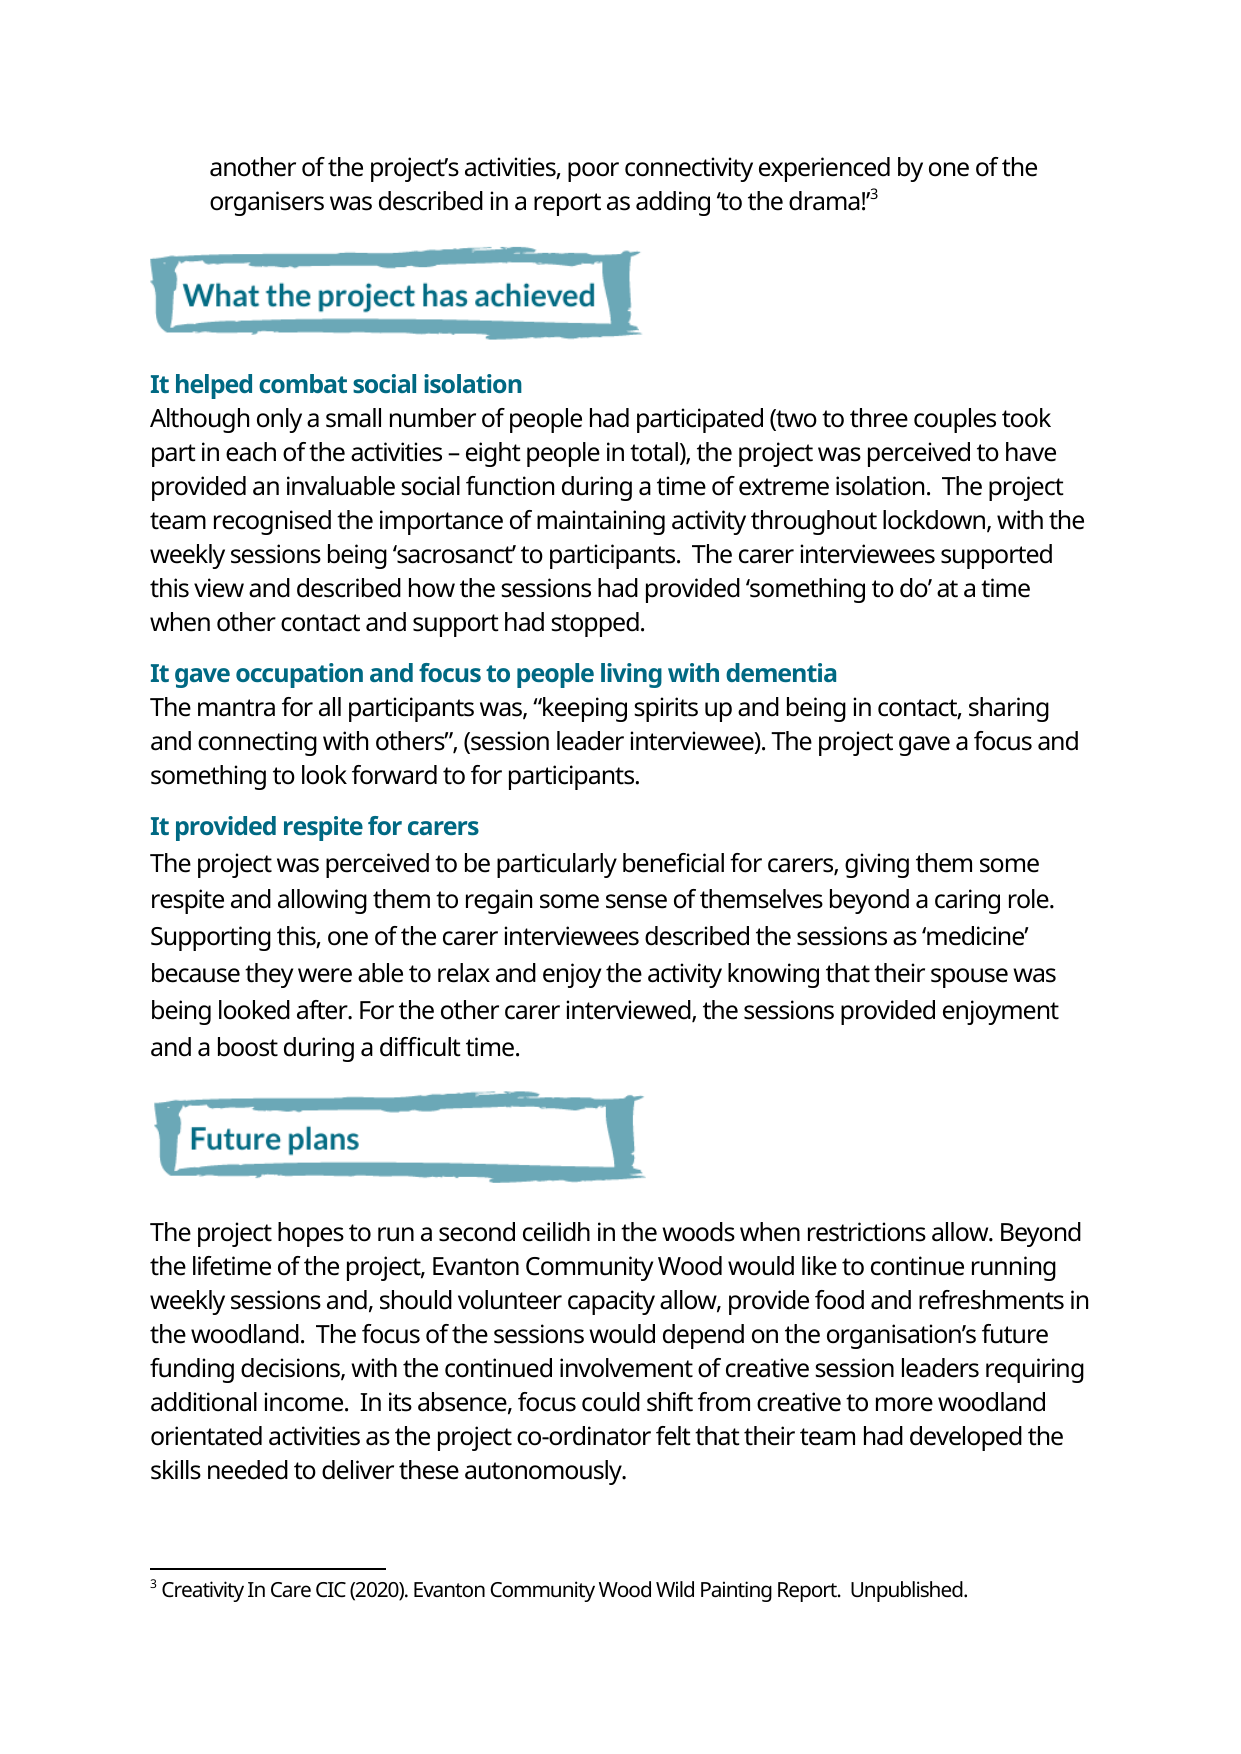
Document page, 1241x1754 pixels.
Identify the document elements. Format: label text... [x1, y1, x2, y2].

picture [150, 234, 1077, 367]
text It provided respite for carers The project was perceived to be particularly beneficial for carers, giving them some respite and allowing them to regain some sense of themselves beyond a caring role. Supporting this, one of the carer interviewees described the sessions as ‘medicine’ because they were able to relax and enjoy the activity knowing that their spouse was being looked after. For the other carer interviewed, the sessions provided enjoyment and a boost during a difficult time. [150, 808, 1090, 1063]
text It gave occupation and focus to people living with dementia The mantra for all participants was, “keeping spirits up and being in contact, sharing and connecting with others”, (session leader interviewee). The project gave a focus and something to look forward to for participants. [150, 656, 1090, 792]
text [150, 150, 1090, 218]
picture [150, 1082, 1080, 1215]
